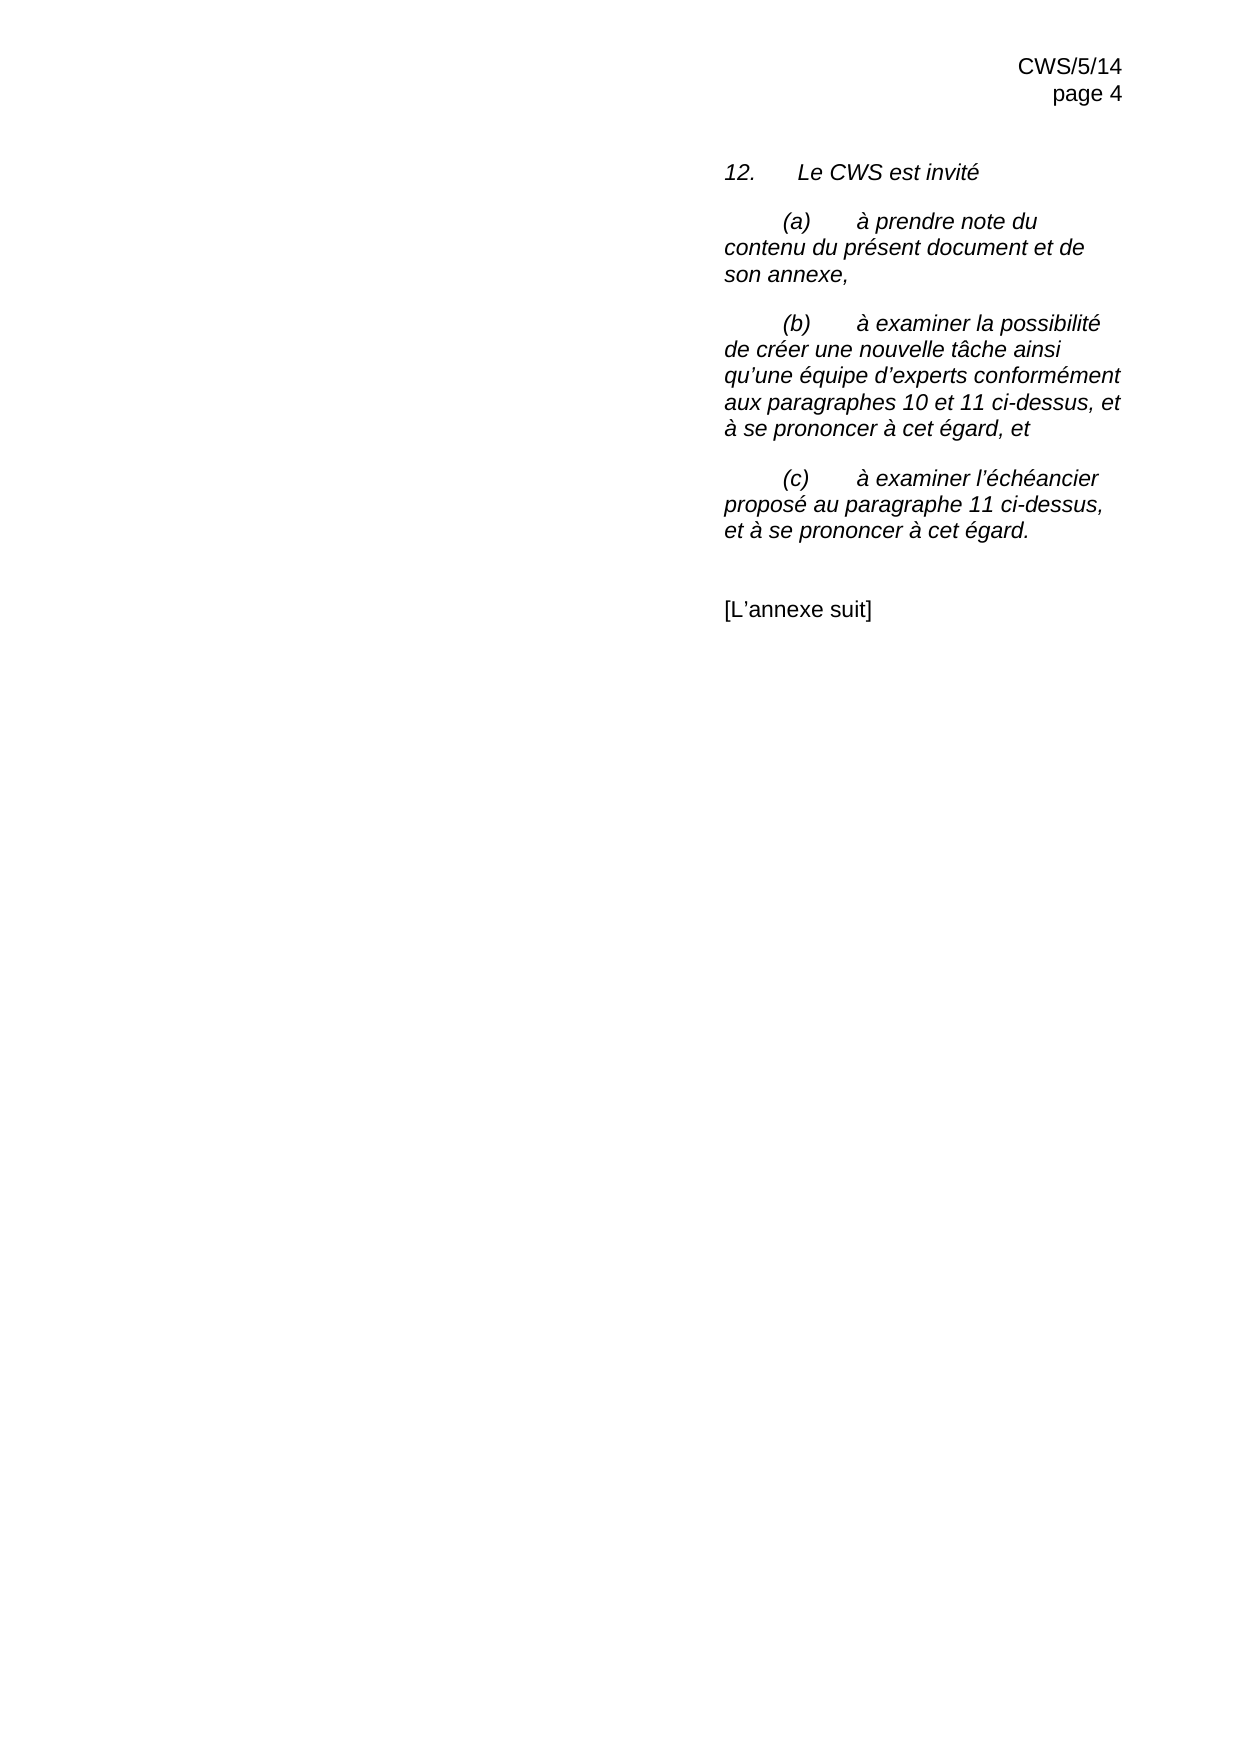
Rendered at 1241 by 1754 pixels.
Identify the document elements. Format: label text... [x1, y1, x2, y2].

list à examiner la possibilité de créer une nouvelle tâche ainsi qu’une équipe d’experts conformément aux paragraphes 10 et 11 ci-dessus, et à se prononcer à cet égard, et [724, 310, 1122, 442]
list [L’annexe suit] [724, 596, 1122, 623]
text Le CWS est invité [724, 158, 1122, 185]
list à prendre note du contenu du présent document et de son annexe, [724, 208, 1122, 287]
list à examiner l’échéancier proposé au paragraphe 11 ci-dessus, et à se prononcer à cet égard. [724, 464, 1122, 543]
